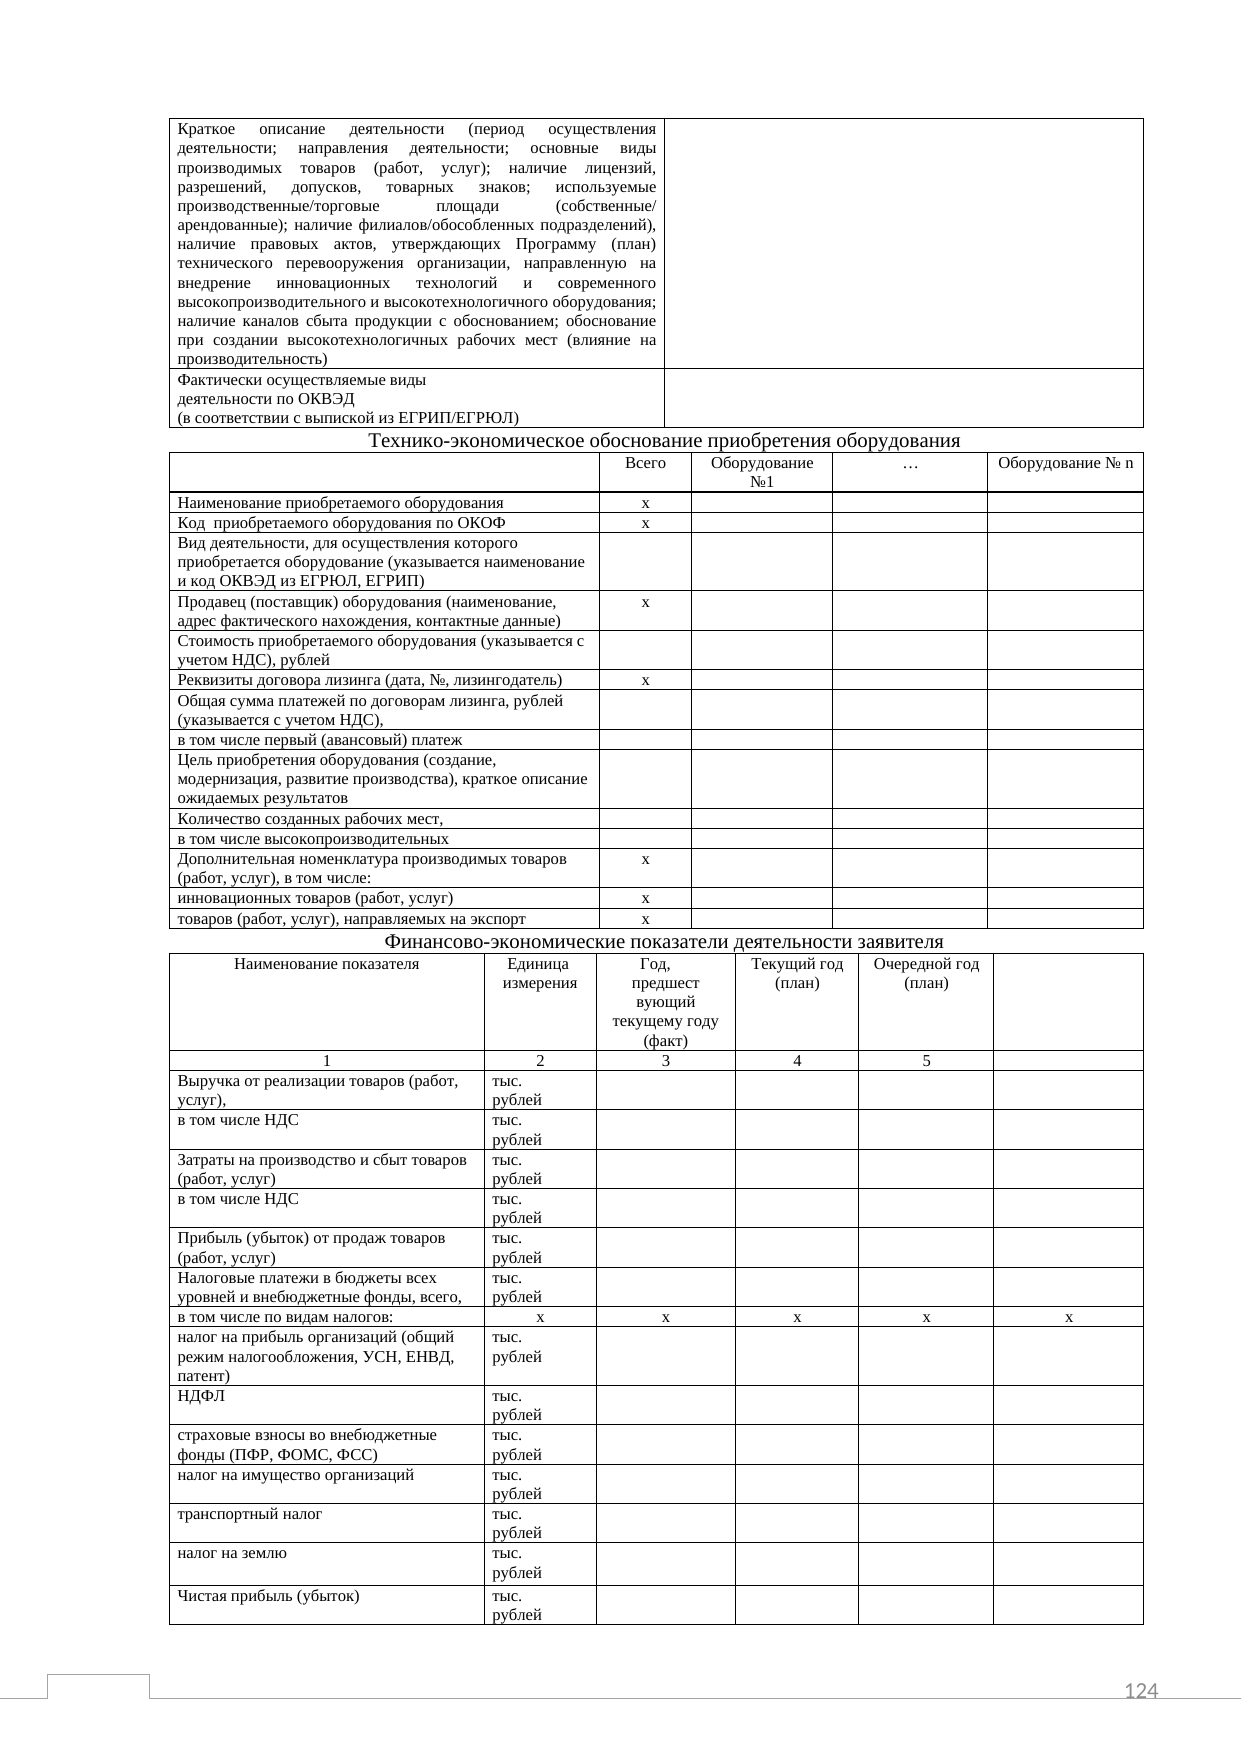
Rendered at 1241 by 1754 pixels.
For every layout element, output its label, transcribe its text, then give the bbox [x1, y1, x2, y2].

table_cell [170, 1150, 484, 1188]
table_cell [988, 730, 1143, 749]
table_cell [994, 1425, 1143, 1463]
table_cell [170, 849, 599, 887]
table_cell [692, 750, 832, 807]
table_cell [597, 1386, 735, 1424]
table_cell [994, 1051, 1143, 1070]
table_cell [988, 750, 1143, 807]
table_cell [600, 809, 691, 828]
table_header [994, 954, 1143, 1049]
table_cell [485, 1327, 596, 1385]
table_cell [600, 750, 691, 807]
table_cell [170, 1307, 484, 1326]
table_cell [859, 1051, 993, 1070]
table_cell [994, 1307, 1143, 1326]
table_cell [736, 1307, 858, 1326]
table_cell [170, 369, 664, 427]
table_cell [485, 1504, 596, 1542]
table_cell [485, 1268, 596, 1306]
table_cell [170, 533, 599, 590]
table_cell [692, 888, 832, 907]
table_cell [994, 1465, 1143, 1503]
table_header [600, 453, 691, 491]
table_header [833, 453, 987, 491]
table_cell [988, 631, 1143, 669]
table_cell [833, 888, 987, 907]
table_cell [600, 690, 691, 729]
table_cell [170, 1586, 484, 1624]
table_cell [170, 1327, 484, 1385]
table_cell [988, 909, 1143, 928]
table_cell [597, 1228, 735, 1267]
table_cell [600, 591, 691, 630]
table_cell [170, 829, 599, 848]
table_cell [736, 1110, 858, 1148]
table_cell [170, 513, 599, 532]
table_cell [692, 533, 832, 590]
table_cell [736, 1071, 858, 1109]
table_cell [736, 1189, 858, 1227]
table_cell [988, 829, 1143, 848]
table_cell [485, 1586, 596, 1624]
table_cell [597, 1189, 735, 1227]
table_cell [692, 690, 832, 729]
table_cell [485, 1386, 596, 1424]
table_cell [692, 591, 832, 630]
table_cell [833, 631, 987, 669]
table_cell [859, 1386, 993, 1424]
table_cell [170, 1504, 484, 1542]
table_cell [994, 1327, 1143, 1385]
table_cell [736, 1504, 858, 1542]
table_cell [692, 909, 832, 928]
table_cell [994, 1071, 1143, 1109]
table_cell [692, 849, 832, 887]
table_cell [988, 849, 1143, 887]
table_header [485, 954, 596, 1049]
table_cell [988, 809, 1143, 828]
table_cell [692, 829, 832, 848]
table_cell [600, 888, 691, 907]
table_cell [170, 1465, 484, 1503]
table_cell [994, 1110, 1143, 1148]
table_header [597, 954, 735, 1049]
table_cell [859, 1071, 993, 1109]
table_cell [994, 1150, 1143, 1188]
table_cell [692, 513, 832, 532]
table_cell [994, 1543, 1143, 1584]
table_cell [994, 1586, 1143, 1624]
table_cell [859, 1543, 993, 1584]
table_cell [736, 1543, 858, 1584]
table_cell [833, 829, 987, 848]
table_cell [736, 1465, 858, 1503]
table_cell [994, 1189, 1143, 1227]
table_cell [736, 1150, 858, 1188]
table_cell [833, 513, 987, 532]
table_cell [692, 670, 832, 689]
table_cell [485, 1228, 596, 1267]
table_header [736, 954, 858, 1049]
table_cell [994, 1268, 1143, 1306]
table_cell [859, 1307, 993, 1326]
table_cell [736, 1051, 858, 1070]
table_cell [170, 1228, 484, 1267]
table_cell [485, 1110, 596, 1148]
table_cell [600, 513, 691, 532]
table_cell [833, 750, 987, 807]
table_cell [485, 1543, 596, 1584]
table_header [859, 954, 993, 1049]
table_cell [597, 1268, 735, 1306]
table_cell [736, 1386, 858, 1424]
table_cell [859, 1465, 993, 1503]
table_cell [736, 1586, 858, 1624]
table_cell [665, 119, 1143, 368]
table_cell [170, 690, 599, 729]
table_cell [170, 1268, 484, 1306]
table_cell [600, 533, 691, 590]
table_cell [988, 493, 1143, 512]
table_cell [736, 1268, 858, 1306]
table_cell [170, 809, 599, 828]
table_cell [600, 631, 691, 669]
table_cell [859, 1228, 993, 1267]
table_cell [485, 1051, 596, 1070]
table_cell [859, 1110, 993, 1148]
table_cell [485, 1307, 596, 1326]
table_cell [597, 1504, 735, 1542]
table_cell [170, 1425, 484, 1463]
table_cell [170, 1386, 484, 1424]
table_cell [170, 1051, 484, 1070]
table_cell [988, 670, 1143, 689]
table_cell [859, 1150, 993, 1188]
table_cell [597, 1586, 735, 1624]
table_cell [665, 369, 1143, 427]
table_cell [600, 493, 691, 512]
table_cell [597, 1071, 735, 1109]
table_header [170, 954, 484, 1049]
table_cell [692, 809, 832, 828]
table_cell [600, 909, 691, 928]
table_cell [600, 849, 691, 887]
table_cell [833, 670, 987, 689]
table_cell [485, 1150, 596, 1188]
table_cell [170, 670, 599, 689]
text Технико-экономическое обоснование приобретения оборудования [177, 428, 1152, 452]
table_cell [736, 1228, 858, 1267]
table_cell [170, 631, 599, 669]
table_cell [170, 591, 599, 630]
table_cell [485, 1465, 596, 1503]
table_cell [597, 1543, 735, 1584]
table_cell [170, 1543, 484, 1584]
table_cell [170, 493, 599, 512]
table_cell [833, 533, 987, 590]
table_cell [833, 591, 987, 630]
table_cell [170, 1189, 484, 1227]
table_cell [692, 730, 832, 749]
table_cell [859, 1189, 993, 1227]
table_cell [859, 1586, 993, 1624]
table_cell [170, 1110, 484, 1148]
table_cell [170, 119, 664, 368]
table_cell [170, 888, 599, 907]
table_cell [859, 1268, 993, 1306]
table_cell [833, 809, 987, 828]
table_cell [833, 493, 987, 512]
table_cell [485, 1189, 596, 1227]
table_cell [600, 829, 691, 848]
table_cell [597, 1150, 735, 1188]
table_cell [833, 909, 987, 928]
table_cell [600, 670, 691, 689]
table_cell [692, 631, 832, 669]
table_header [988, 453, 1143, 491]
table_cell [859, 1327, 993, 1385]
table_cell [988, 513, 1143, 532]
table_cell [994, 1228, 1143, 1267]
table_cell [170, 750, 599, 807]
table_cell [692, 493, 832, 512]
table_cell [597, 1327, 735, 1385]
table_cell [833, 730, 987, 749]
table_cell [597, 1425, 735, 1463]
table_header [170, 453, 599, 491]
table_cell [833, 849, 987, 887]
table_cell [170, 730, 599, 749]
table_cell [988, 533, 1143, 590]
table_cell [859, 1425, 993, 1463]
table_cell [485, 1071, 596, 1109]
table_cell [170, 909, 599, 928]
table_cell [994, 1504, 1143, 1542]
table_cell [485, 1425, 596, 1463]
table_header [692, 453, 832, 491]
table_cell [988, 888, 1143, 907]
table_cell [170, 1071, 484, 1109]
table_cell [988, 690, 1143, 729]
text Финансово-экономические показатели деятельности заявителя [177, 929, 1152, 953]
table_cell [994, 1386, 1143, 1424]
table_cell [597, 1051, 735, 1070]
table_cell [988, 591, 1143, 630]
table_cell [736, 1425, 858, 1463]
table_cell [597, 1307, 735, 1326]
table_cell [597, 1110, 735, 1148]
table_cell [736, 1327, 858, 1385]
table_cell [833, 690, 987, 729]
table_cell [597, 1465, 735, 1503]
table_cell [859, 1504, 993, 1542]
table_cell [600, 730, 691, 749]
